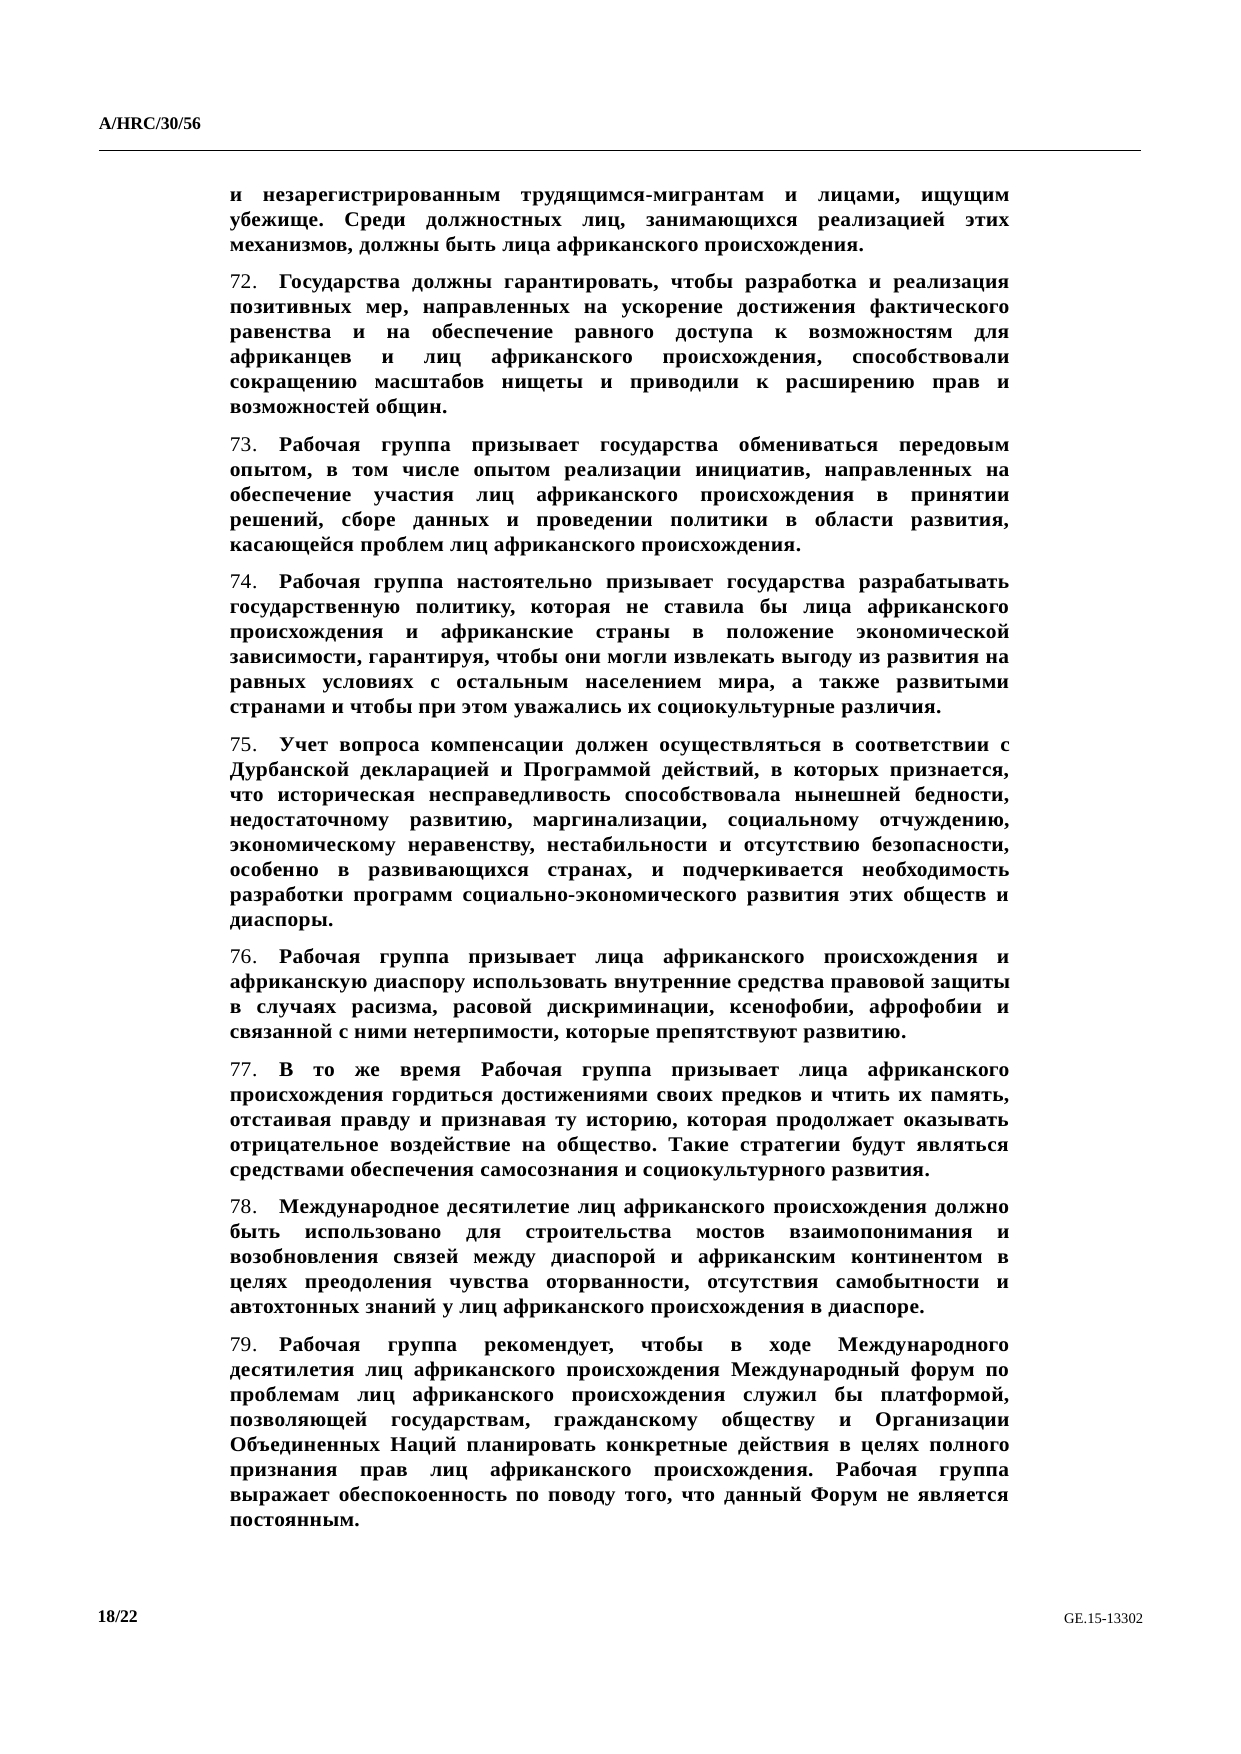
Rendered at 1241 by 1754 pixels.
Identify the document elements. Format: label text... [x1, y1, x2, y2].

text 79. Рабочая группа рекомендует, чтобы в ходе Международного десятилетия лиц африканского происхождения Международный форум по проблемам лиц африканского происхождения служил бы платформой, позволяющей государствам, гражданскому обществу и Организации Объединенных Наций планировать конкретные действия в целях полного признания прав лиц африканского происхождения. Рабочая группа выражает обеспокоенность по поводу того, что данный Форум не является постоянным. [229, 1331, 1011, 1531]
text 73. Рабочая группа призывает государства обмениваться передовым опытом, в том числе опытом реализации инициатив, направленных на обеспечение участия лиц африканского происхождения в принятии решений, сборе данных и проведении политики в области развития, касающейся проблем лиц африканского происхождения. [229, 431, 1011, 556]
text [229, 181, 1011, 256]
text 76. Рабочая группа призывает лица африканского происхождения и африканскую диаспору использовать внутренние средства правовой защиты в случаях расизма, расовой дискриминации, ксенофобии, афрофобии и связанной с ними нетерпимости, которые препятствуют развитию. [229, 944, 1011, 1044]
text 78. Международное десятилетие лиц африканского происхождения должно быть использовано для строительства мостов взаимопонимания и возобновления связей между диаспорой и африканским континентом в целях преодоления чувства оторванности, отсутствия самобытности и автохтонных знаний у лиц африканского происхождения в диаспоре. [229, 1194, 1011, 1319]
text 72. Государства должны гарантировать, чтобы разработка и реализация позитивных мер, направленных на ускорение достижения фактического равенства и на обеспечение равного доступа к возможностям для африканцев и лиц африканского происхождения, способствовали сокращению масштабов нищеты и приводили к расширению прав и возможностей общин. [229, 269, 1011, 419]
text 74. Рабочая группа настоятельно призывает государства разрабатывать государственную политику, которая не ставила бы лица африканского происхождения и африканские страны в положение экономической зависимости, гарантируя, чтобы они могли извлекать выгоду из развития на равных условиях с остальным населением мира, а также развитыми странами и чтобы при этом уважались их социокультурные различия. [229, 569, 1011, 719]
text 77. В то же время Рабочая группа призывает лица африканского происхождения гордиться достижениями своих предков и чтить их память, отстаивая правду и признавая ту историю, которая продолжает оказывать отрицательное воздействие на общество. Такие стратегии будут являться средствами обеспечения самосознания и социокультурного развития. [229, 1056, 1011, 1181]
text 75. Учет вопроса компенсации должен осуществляться в соответствии с Дурбанской декларацией и Программой действий, в которых признается, что историческая несправедливость способствовала нынешней бедности, недостаточному развитию, маргинализации, социальному отчуждению, экономическому неравенству, нестабильности и отсутствию безопасности, особенно в развивающихся странах, и подчеркивается необходимость разработки программ социально-экономического развития этих обществ и диаспоры. [229, 731, 1011, 931]
